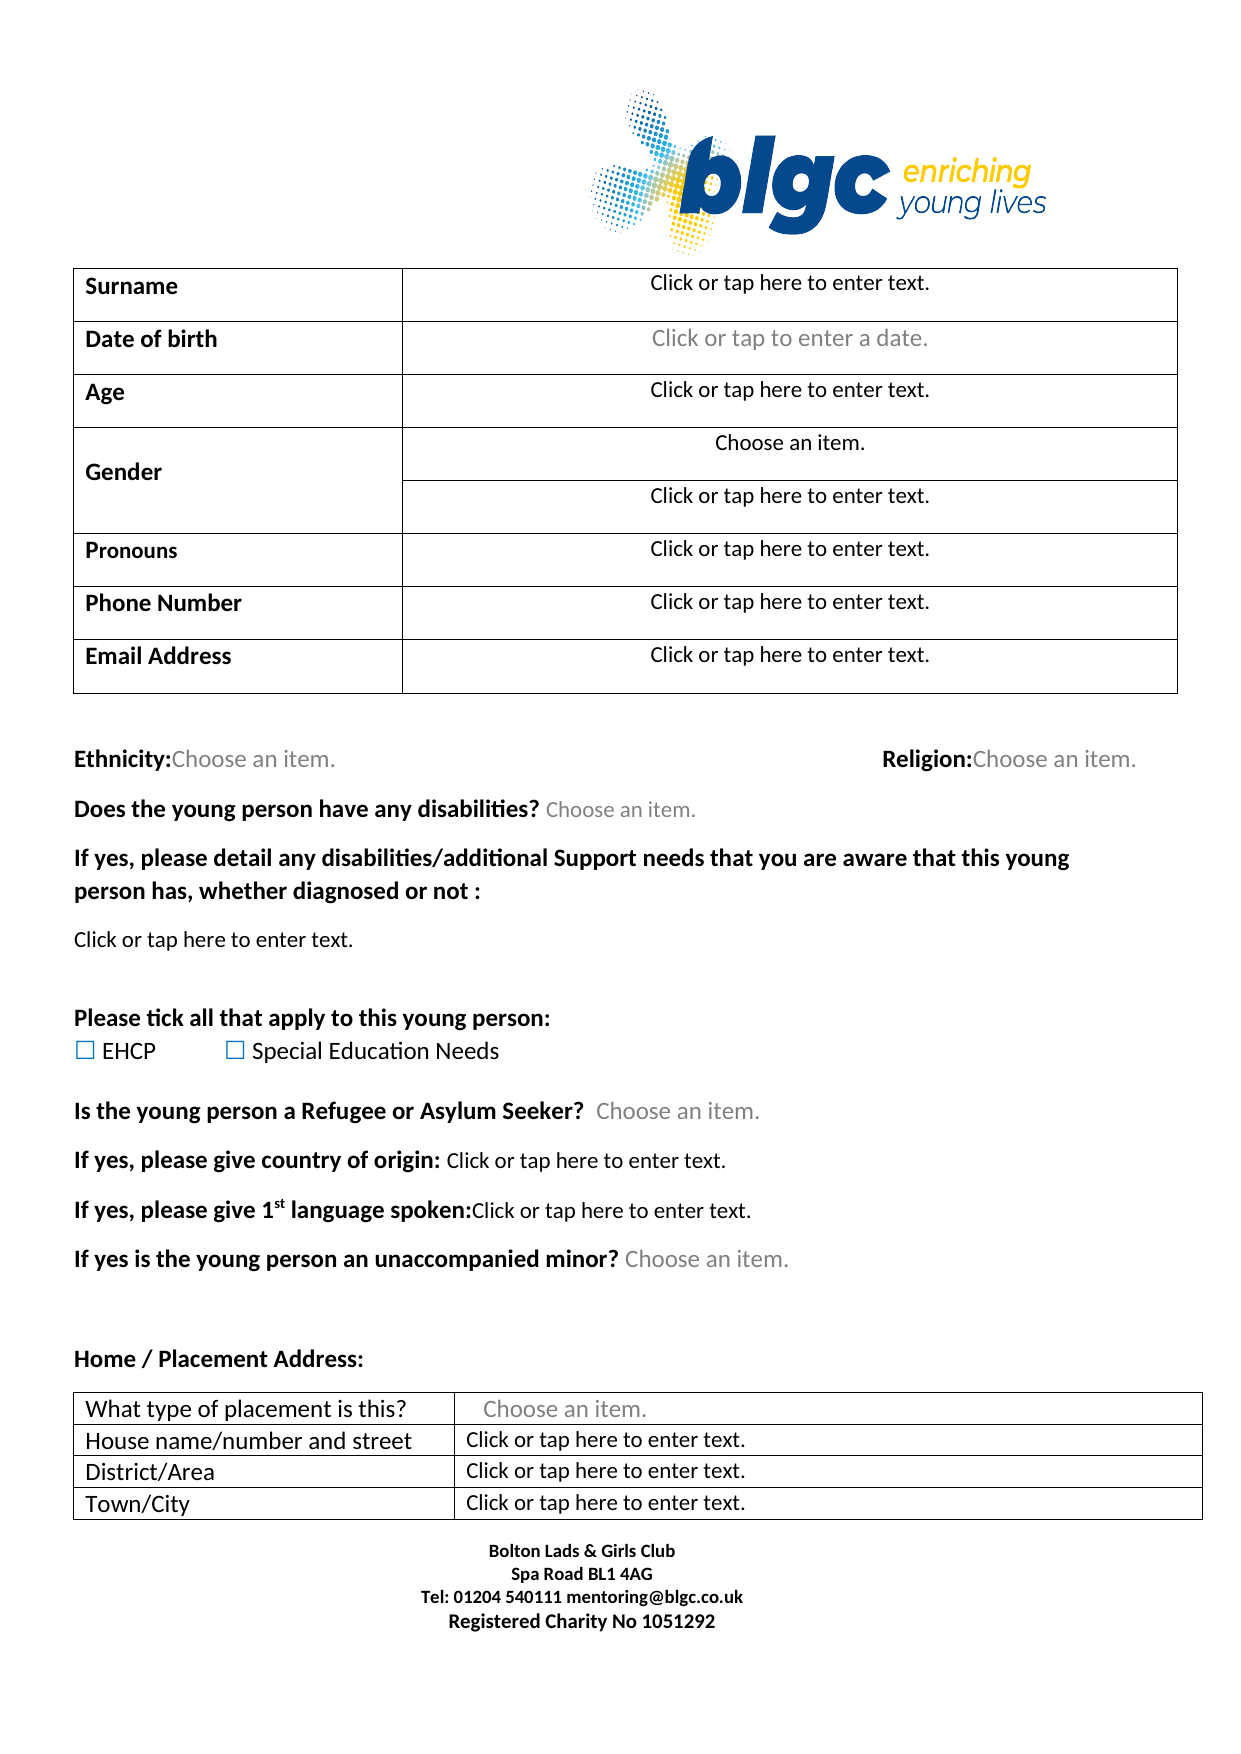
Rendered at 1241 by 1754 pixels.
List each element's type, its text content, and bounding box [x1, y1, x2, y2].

text Does the young person have any disabilities? [74, 793, 1090, 823]
table_cell House name/number and street [74, 1425, 454, 1455]
table_cell Email Address [74, 640, 402, 692]
text If yes, please give country of origin: [74, 1144, 1090, 1175]
text Please tick all that apply to this young person: [74, 1002, 1090, 1033]
table_cell Date of birth [74, 322, 402, 374]
table_cell Town/City [74, 1488, 454, 1518]
table_header What type of placement is this? [74, 1393, 454, 1424]
table_cell [403, 269, 1177, 321]
table_cell Phone Number [74, 587, 402, 639]
text Home / Placement Address: [74, 1343, 1090, 1373]
picture [543, 73, 1091, 268]
text Ethnicity: Religion: [74, 743, 1090, 774]
table_cell Age [74, 375, 402, 427]
table_header [455, 1393, 1202, 1424]
text EHCP Special Education Needs [74, 1033, 1090, 1067]
text If yes is the young person an unaccompanied minor? [74, 1243, 1090, 1274]
table_cell Pronouns [74, 534, 402, 586]
table_cell Gender [74, 428, 402, 533]
text Is the young person a Refugee or Asylum Seeker? [74, 1095, 1090, 1125]
text If yes, please give 1st language spoken: [74, 1194, 1090, 1224]
table_cell Surname [74, 269, 402, 321]
table_cell District/Area [74, 1456, 454, 1487]
text If yes, please detail any disabilities/additional Support needs that you are aware that this young person has, whether diagnosed or not : [74, 842, 1090, 906]
